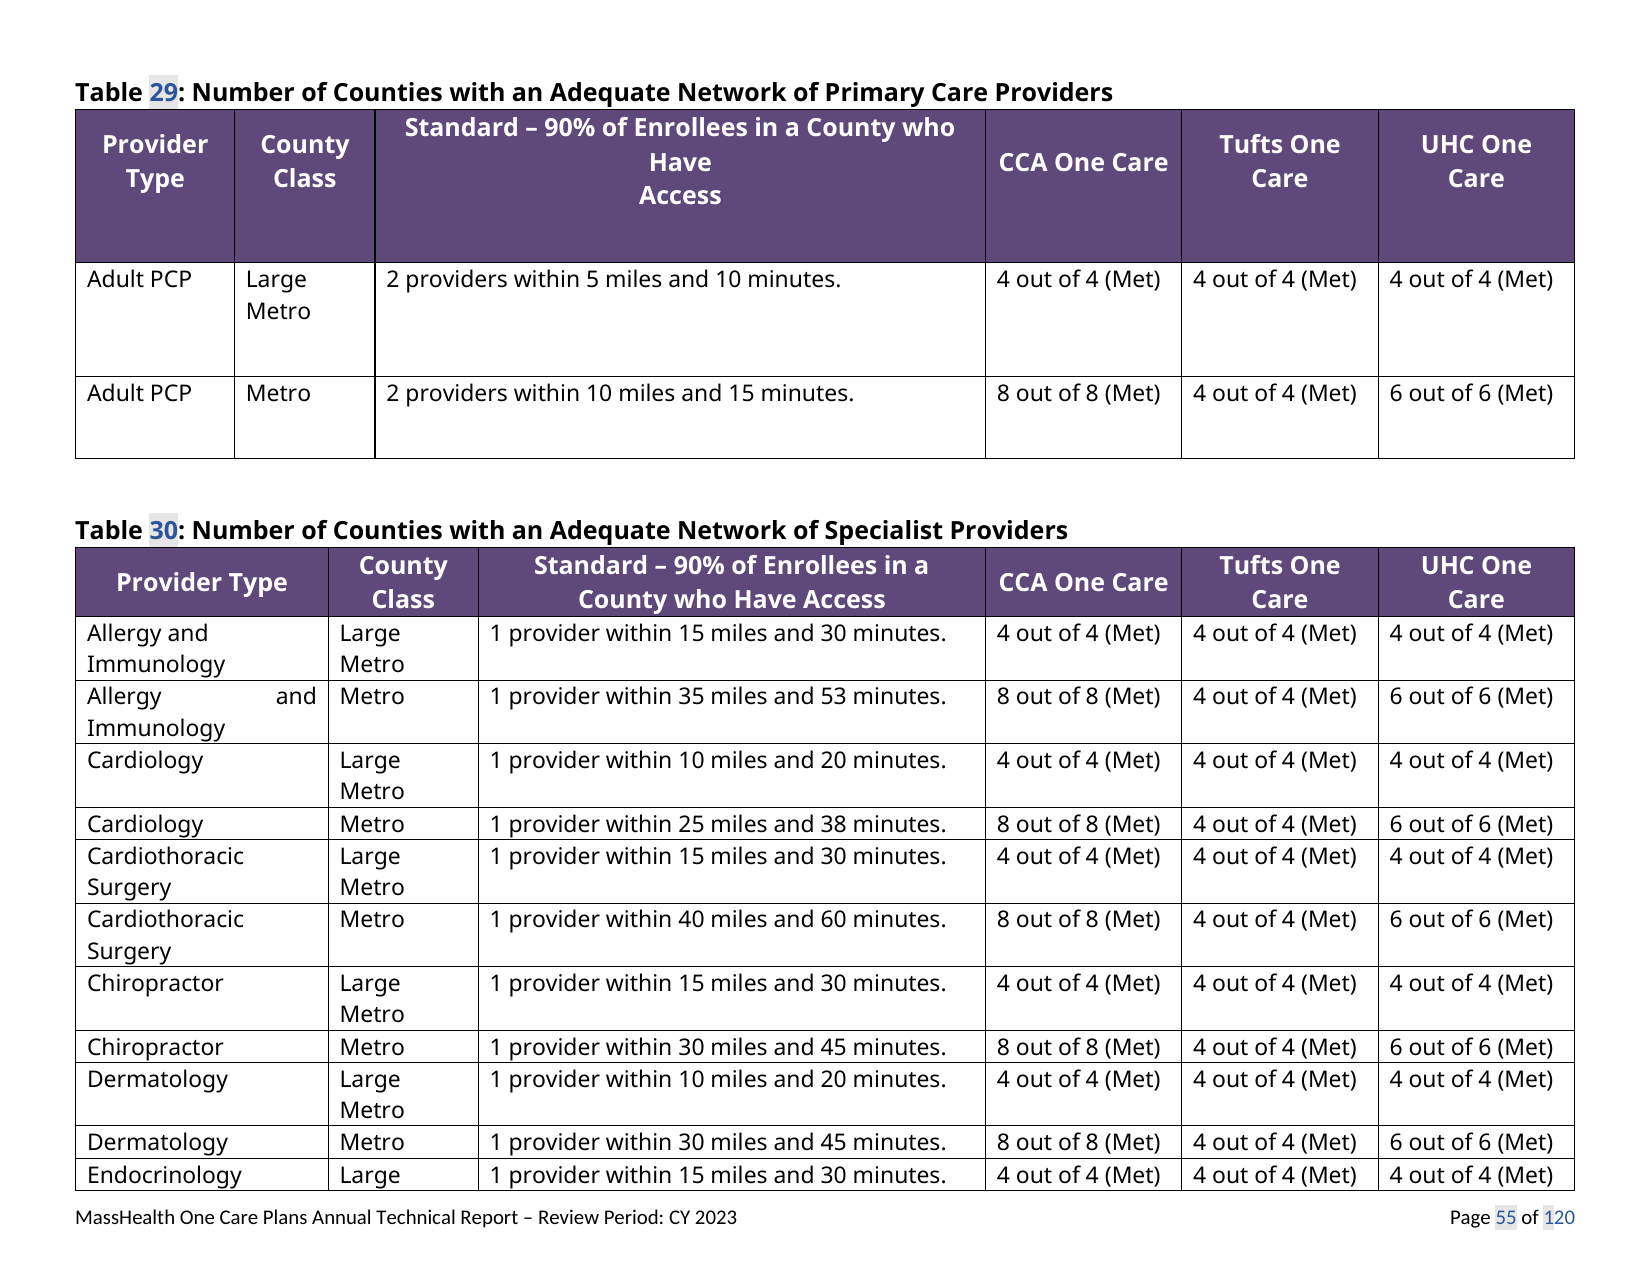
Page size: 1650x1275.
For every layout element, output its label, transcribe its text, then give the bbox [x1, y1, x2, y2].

table_cell 4 out of 4 (Met) [1182, 1031, 1378, 1062]
table_cell Cardiothoracic Surgery [76, 904, 328, 966]
table_cell 4 out of 4 (Met) [1182, 744, 1378, 807]
table_cell 4 out of 4 (Met) [986, 1063, 1181, 1125]
table_cell Chiropractor [76, 1031, 328, 1062]
table_header Standard – 90% of Enrollees in a County who Have Access [376, 110, 985, 262]
table_cell 4 out of 4 (Met) [1182, 681, 1378, 743]
table_cell 8 out of 8 (Met) [986, 1126, 1181, 1158]
table_cell 8 out of 8 (Met) [986, 681, 1181, 743]
table_header Provider Type [76, 110, 234, 262]
table_cell 6 out of 6 (Met) [1379, 1031, 1574, 1062]
table_cell 1 provider within 25 miles and 38 minutes. [479, 808, 985, 839]
text Table 29: Number of Counties with an Adequate Network of Primary Care Providers [178, 75, 1575, 109]
table_cell Cardiology [76, 808, 328, 839]
table_header CCA One Care [986, 548, 1181, 616]
text Table 30: Number of Counties with an Adequate Network of Specialist Providers [178, 513, 1575, 547]
table_cell Dermatology [76, 1126, 328, 1158]
table_cell Large Metro [329, 967, 478, 1029]
table_cell 4 out of 4 (Met) [986, 617, 1181, 679]
table_cell 6 out of 6 (Met) [1379, 681, 1574, 743]
table_cell 4 out of 4 (Met) [986, 263, 1181, 376]
table_cell Large Metro [329, 1063, 478, 1125]
table_cell 4 out of 4 (Met) [986, 744, 1181, 807]
table_header Provider Type [76, 548, 328, 616]
table_cell Large Metro [329, 744, 478, 807]
table_cell 2 providers within 5 miles and 10 minutes. [376, 263, 985, 376]
table_cell 8 out of 8 (Met) [986, 1031, 1181, 1062]
table_cell 4 out of 4 (Met) [1379, 744, 1574, 807]
table_cell 4 out of 4 (Met) [1182, 967, 1378, 1029]
table_cell 4 out of 4 (Met) [1379, 1159, 1574, 1190]
table_header CCA One Care [986, 110, 1181, 262]
table_cell Allergy and Immunology [76, 617, 328, 679]
table_cell Metro [329, 1126, 478, 1158]
table_cell Large Metro [235, 263, 374, 376]
table_cell 4 out of 4 (Met) [1182, 263, 1378, 376]
table_cell 1 provider within 15 miles and 30 minutes. [479, 617, 985, 679]
table_cell 1 provider within 15 miles and 30 minutes. [479, 840, 985, 902]
table_cell 4 out of 4 (Met) [1379, 263, 1574, 376]
table_cell Metro [329, 808, 478, 839]
table_cell 4 out of 4 (Met) [986, 967, 1181, 1029]
table_cell 4 out of 4 (Met) [1182, 808, 1378, 839]
table_header UHC One Care [1379, 110, 1574, 262]
table_cell 4 out of 4 (Met) [1182, 840, 1378, 902]
table_header UHC One Care [1379, 548, 1574, 616]
table_cell Allergy and Immunology [76, 681, 328, 743]
table_cell Adult PCP [76, 377, 234, 458]
table_cell 4 out of 4 (Met) [986, 1159, 1181, 1190]
table_cell 1 provider within 15 miles and 30 minutes. [479, 967, 985, 1029]
table_cell 4 out of 4 (Met) [1182, 904, 1378, 966]
table_cell 6 out of 6 (Met) [1379, 1126, 1574, 1158]
table_cell 4 out of 4 (Met) [1182, 1126, 1378, 1158]
table_cell Endocrinology [76, 1159, 328, 1190]
table_cell Large Metro [329, 840, 478, 902]
table_cell 8 out of 8 (Met) [986, 377, 1181, 458]
table_cell 1 provider within 10 miles and 20 minutes. [479, 1063, 985, 1125]
table_header Tufts One Care [1182, 110, 1378, 262]
table_cell Metro [329, 904, 478, 966]
table_cell 1 provider within 10 miles and 20 minutes. [479, 744, 985, 807]
table_cell 1 provider within 35 miles and 53 minutes. [479, 681, 985, 743]
table_cell 1 provider within 30 miles and 45 minutes. [479, 1031, 985, 1062]
table_cell Metro [235, 377, 374, 458]
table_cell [479, 1159, 985, 1190]
table_cell 4 out of 4 (Met) [1379, 1063, 1574, 1125]
table_cell Adult PCP [76, 263, 234, 376]
table_cell 4 out of 4 (Met) [1379, 840, 1574, 902]
table_cell 4 out of 4 (Met) [1379, 967, 1574, 1029]
table_header Standard – 90% of Enrollees in a County who Have Access [479, 548, 985, 616]
table_header Tufts One Care [1182, 548, 1378, 616]
table_cell Metro [329, 1031, 478, 1062]
table_cell 6 out of 6 (Met) [1379, 808, 1574, 839]
table_cell 4 out of 4 (Met) [1182, 1063, 1378, 1125]
table_cell Dermatology [76, 1063, 328, 1125]
table_cell 8 out of 8 (Met) [986, 808, 1181, 839]
table_cell 4 out of 4 (Met) [986, 840, 1181, 902]
table_cell 4 out of 4 (Met) [1182, 617, 1378, 679]
table_cell 2 providers within 10 miles and 15 minutes. [376, 377, 985, 458]
table_cell 1 provider within 30 miles and 45 minutes. [479, 1126, 985, 1158]
table_cell 6 out of 6 (Met) [1379, 377, 1574, 458]
table_cell Large Metro [329, 617, 478, 679]
table_cell Large Metro [329, 1159, 478, 1190]
table_cell 4 out of 4 (Met) [1182, 1159, 1378, 1190]
table_cell 4 out of 4 (Met) [1182, 377, 1378, 458]
table_cell Metro [329, 681, 478, 743]
table_cell 8 out of 8 (Met) [986, 904, 1181, 966]
table_cell Cardiothoracic Surgery [76, 840, 328, 902]
table_cell Cardiology [76, 744, 328, 807]
table_cell 1 provider within 40 miles and 60 minutes. [479, 904, 985, 966]
table_cell Chiropractor [76, 967, 328, 1029]
table_cell 4 out of 4 (Met) [1379, 617, 1574, 679]
table_header County Class [235, 110, 374, 262]
table_header County Class [329, 548, 478, 616]
table_cell 6 out of 6 (Met) [1379, 904, 1574, 966]
